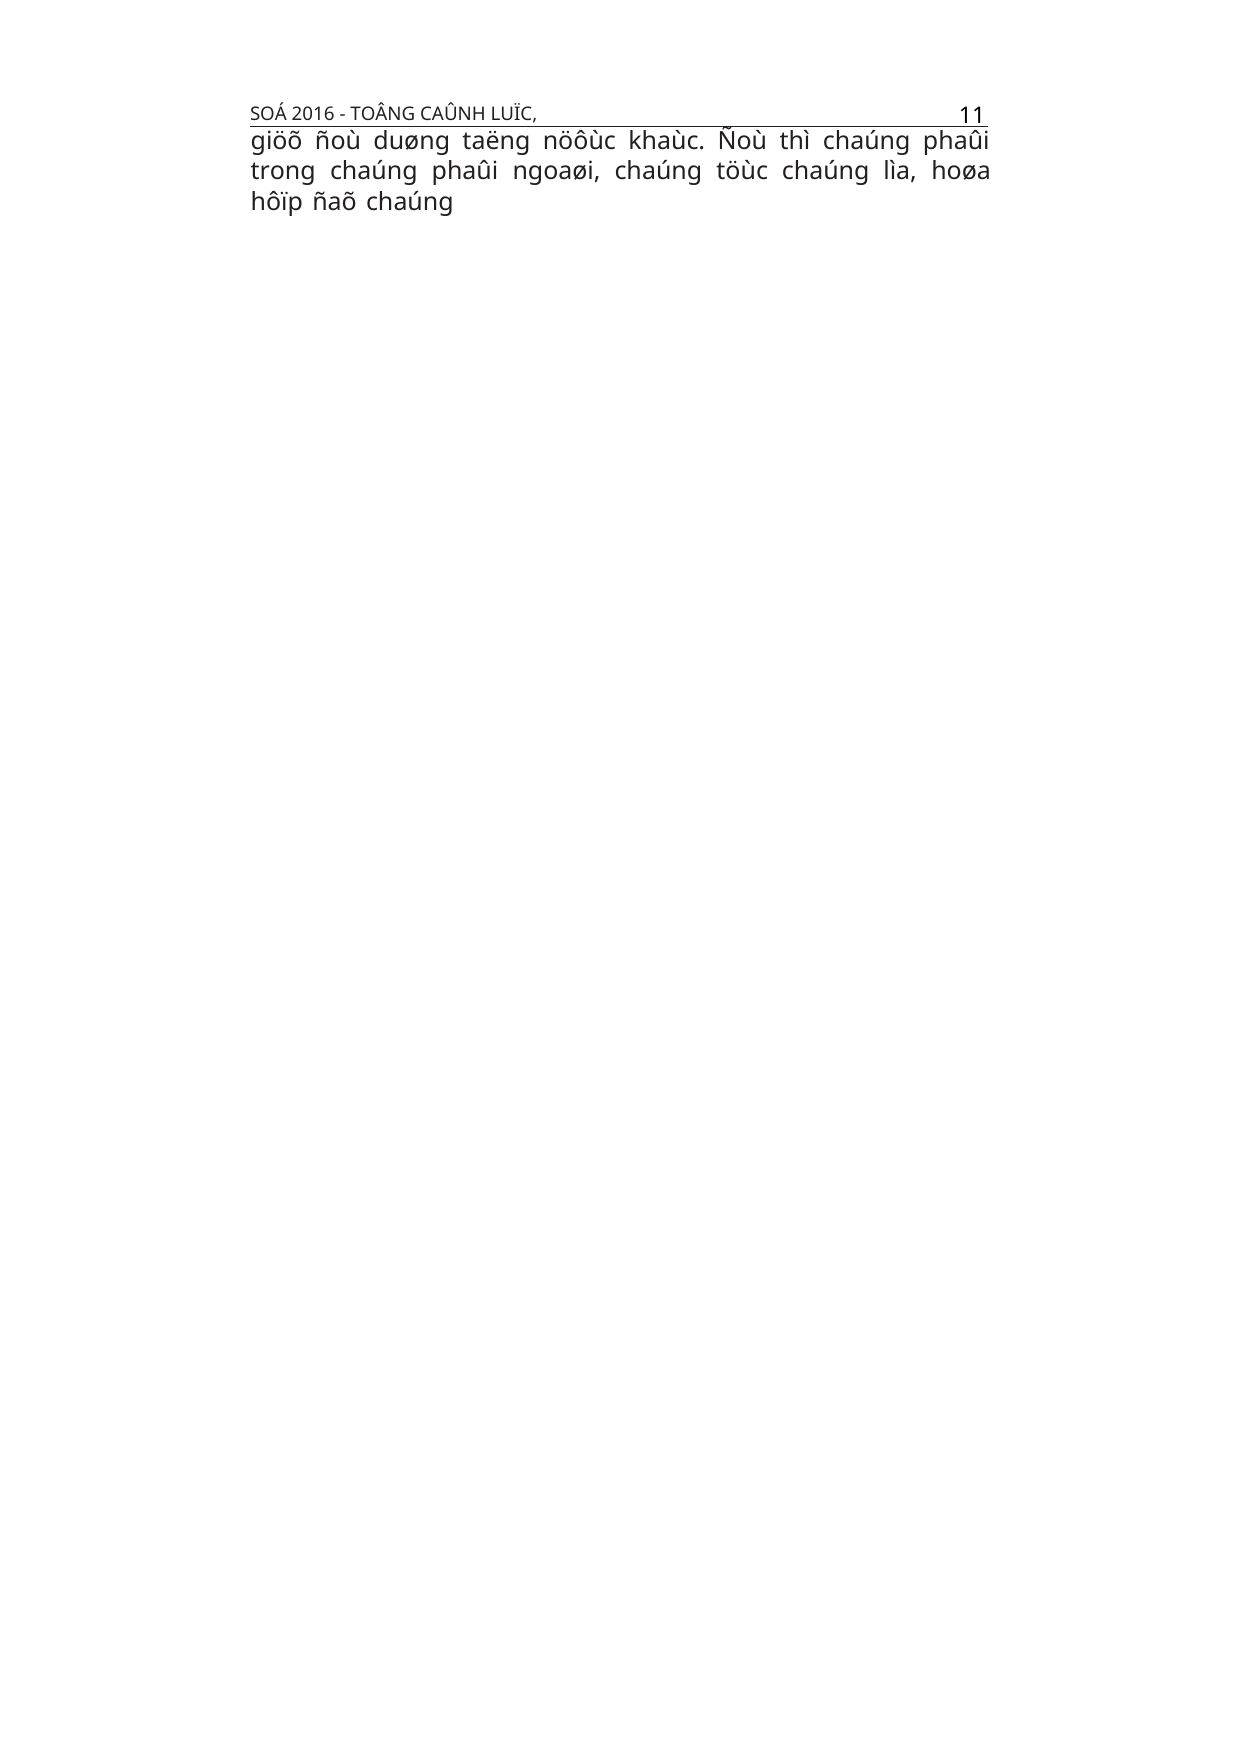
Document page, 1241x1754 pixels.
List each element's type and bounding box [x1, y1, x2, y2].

text [250, 125, 991, 218]
